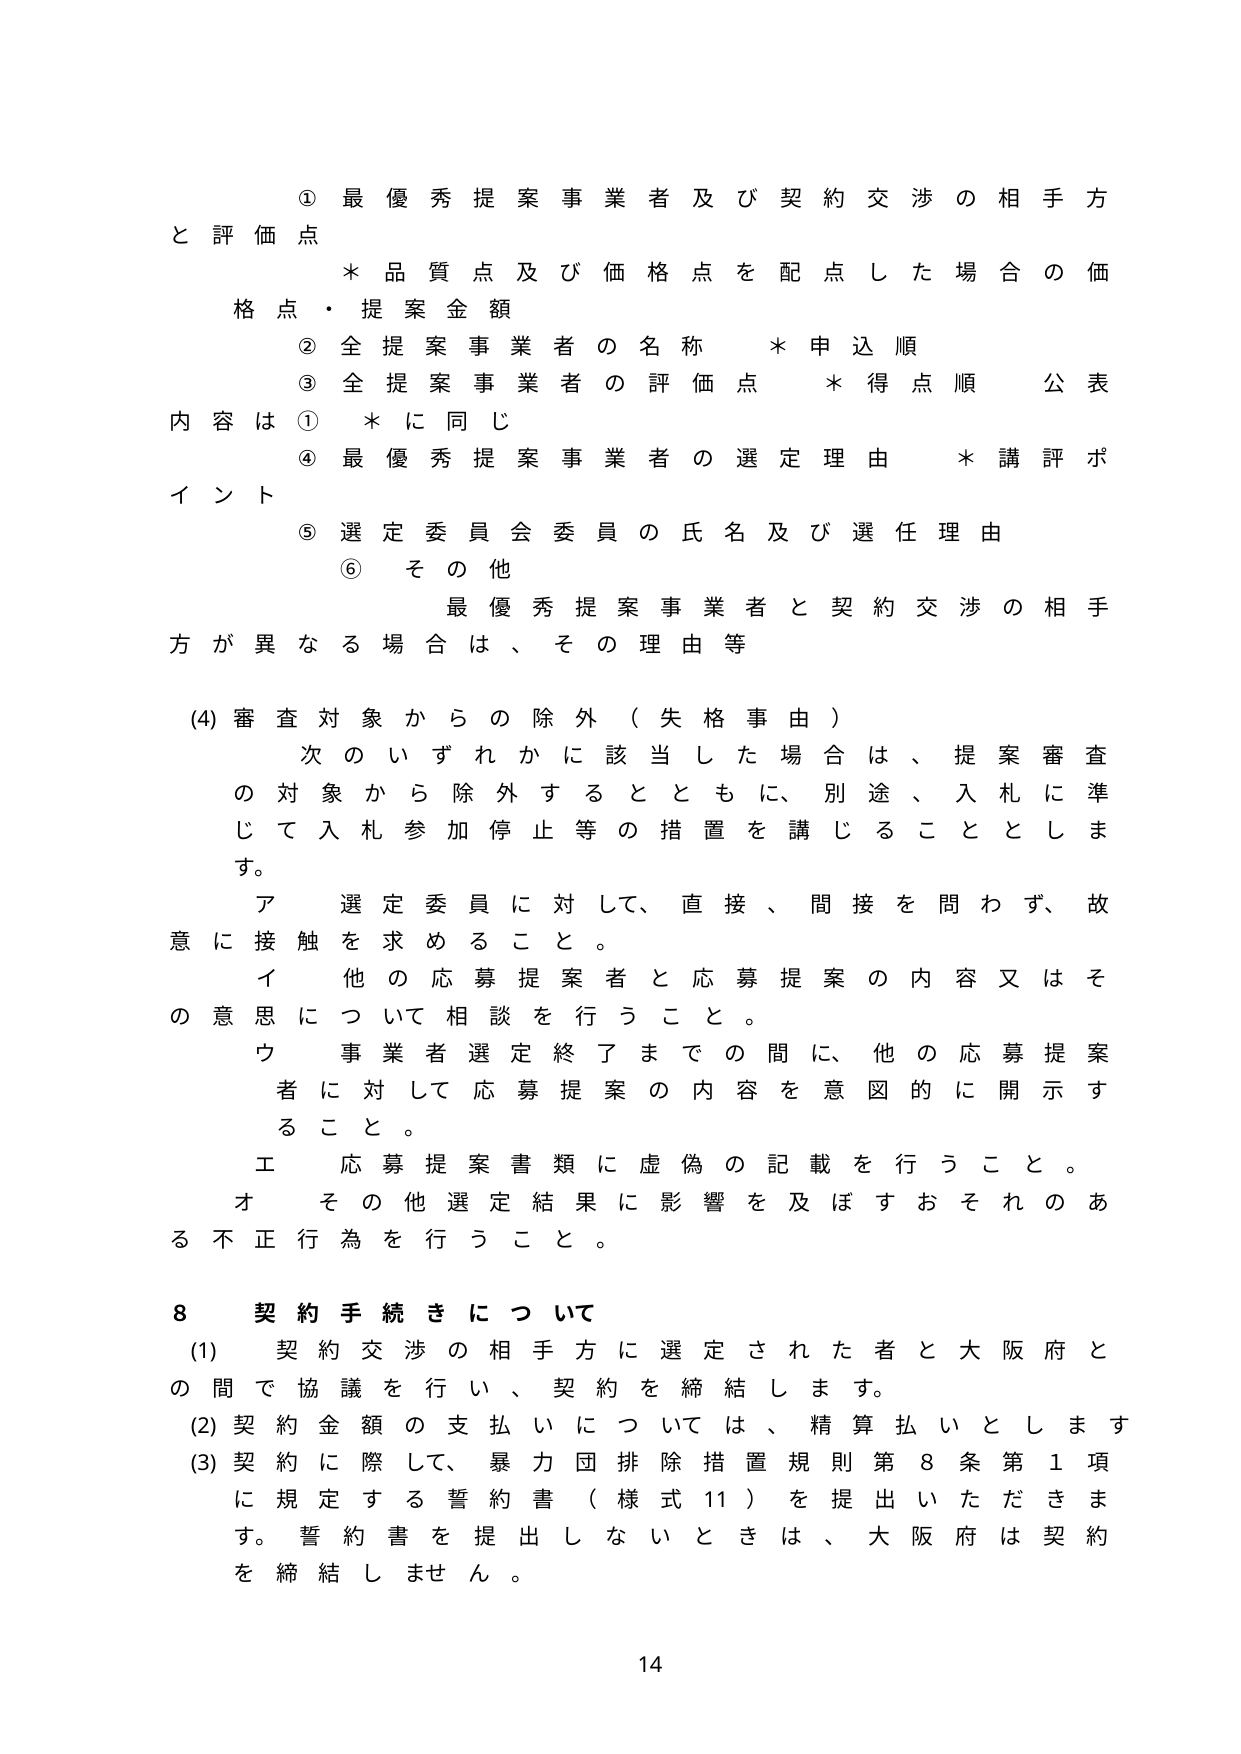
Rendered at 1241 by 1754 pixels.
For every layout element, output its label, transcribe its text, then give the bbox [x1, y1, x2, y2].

text エ 応募提案書類に虚偽の記載を行うこと。 [169, 1145, 1130, 1182]
text (4) 審査対象からの除外（失格事由） [169, 698, 1130, 736]
text ８ 契約手続きについて [169, 1293, 1130, 1331]
text ④ 最優秀提案事業者の選定理由 ＊講評ポイント [169, 438, 1130, 512]
text ② 全提案事業者の名称 ＊申込順 [169, 327, 1130, 364]
text 次のいずれかに該当した場合は、提案審査の対象から除外するとともに、別途、入札に準じて入札参加停止等の措置を講じることとします。 [169, 736, 1130, 884]
text 最優秀提案事業者と契約交渉の相手方が異なる場合は、その理由等 [169, 587, 1130, 661]
text (3) 契約に際して、暴力団排除措置規則第８条第１項に規定する誓約書（様式11）を提出いただきます。誓約書を提出しないときは、大阪府は契約を締結しません。 [191, 1442, 1130, 1591]
text (1) 契約交渉の相手方に選定された者と大阪府との間で協議を行い、契約を締結します。 [169, 1331, 1130, 1405]
text オ その他選定結果に影響を及ぼすおそれのある不正行為を行うこと。 [169, 1182, 1130, 1256]
text イ 他の応募提案者と応募提案の内容又はその意思について相談を行うこと。 [169, 959, 1130, 1033]
text ① 最優秀提案事業者及び契約交渉の相手方と評価点 [169, 178, 1130, 252]
text (2) 契約金額の支払いについては、精算払いとします。 [169, 1405, 1130, 1442]
text ⑤ 選定委員会委員の氏名及び選任理由 [169, 512, 1130, 550]
text ③ 全提案事業者の評価点 ＊得点順 公表内容は① ＊に同じ [169, 364, 1130, 438]
text ⑥ その他 [169, 550, 1130, 587]
text ウ 事業者選定終了までの間に、他の応募提案者に対して応募提案の内容を意図的に開示すること。 [169, 1033, 1130, 1145]
text ＊品質点及び価格点を配点した場合の価格点・提案金額 [212, 252, 1130, 327]
text ア 選定委員に対して、直接、間接を問わず、故意に接触を求めること。 [169, 884, 1130, 959]
